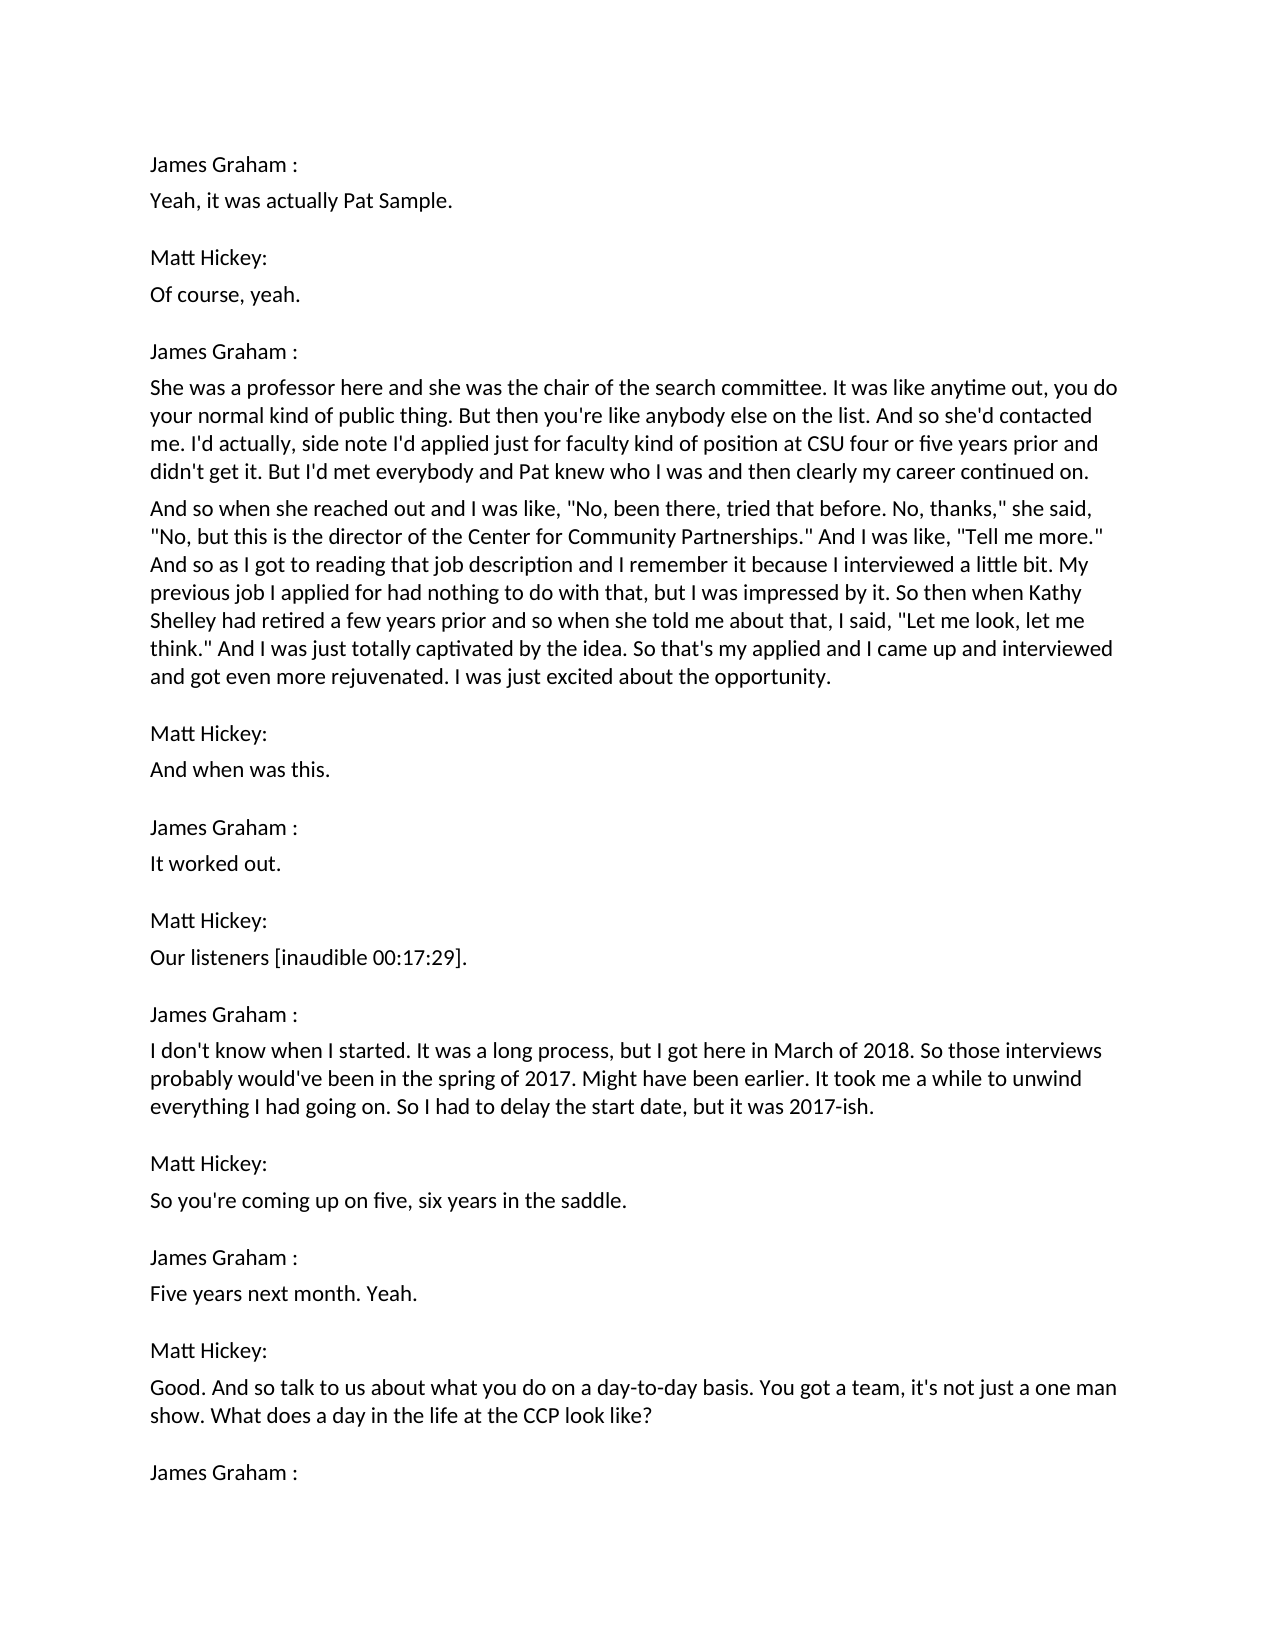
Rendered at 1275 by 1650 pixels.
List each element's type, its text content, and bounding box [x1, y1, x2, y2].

text I don't know when I started. It was a long process, but I got here in March of 2018. So those interviews probably would've been in the spring of 2017. Might have been earlier. It took me a while to unwind everything I had going on. So I had to delay the start date, but it was 2017-ish. [150, 1036, 1125, 1120]
text Five years next month. Yeah. [150, 1279, 1125, 1307]
text Matt Hickey: [150, 243, 1125, 272]
text Good. And so talk to us about what you do on a day-to-day basis. You got a team, it's not just a one man show. What does a day in the life at the CCP look like? [150, 1373, 1125, 1429]
text James Graham : [150, 337, 1125, 365]
text Matt Hickey: [150, 1336, 1125, 1364]
text Matt Hickey: [150, 719, 1125, 747]
text James Graham : [150, 1243, 1125, 1271]
text James Graham : [150, 150, 1125, 178]
text Matt Hickey: [150, 906, 1125, 934]
text Yeah, it was actually Pat Sample. [150, 186, 1125, 214]
text James Graham : [150, 813, 1125, 841]
text So you're coming up on five, six years in the saddle. [150, 1186, 1125, 1214]
text And when was this. [150, 756, 1125, 783]
text Matt Hickey: [150, 1149, 1125, 1177]
text It worked out. [150, 849, 1125, 877]
text James Graham : [150, 1458, 1125, 1486]
text She was a professor here and she was the chair of the search committee. It was like anytime out, you do your normal kind of public thing. But then you're like anybody else on the list. And so she'd contacted me. I'd actually, side note I'd applied just for faculty kind of position at CSU four or five years prior and didn't get it. But I'd met everybody and Pat knew who I was and then clearly my career continued on. [150, 373, 1125, 486]
text Our listeners [inaudible 00:17:29]. [150, 943, 1125, 971]
text James Graham : [150, 1000, 1125, 1028]
text Of course, yeah. [150, 280, 1125, 308]
text And so when she reached out and I was like, "No, been there, tried that before. No, thanks," she said, "No, but this is the director of the Center for Community Partnerships." And I was like, "Tell me more." And so as I got to reading that job description and I remember it because I interviewed a little bit. My previous job I applied for had nothing to do with that, but I was impressed by it. So then when Kathy Shelley had retired a few years prior and so when she told me about that, I said, "Let me look, let me think." And I was just totally captivated by the idea. So that's my applied and I came up and interviewed and got even more rejuvenated. I was just excited about the opportunity. [150, 494, 1125, 690]
